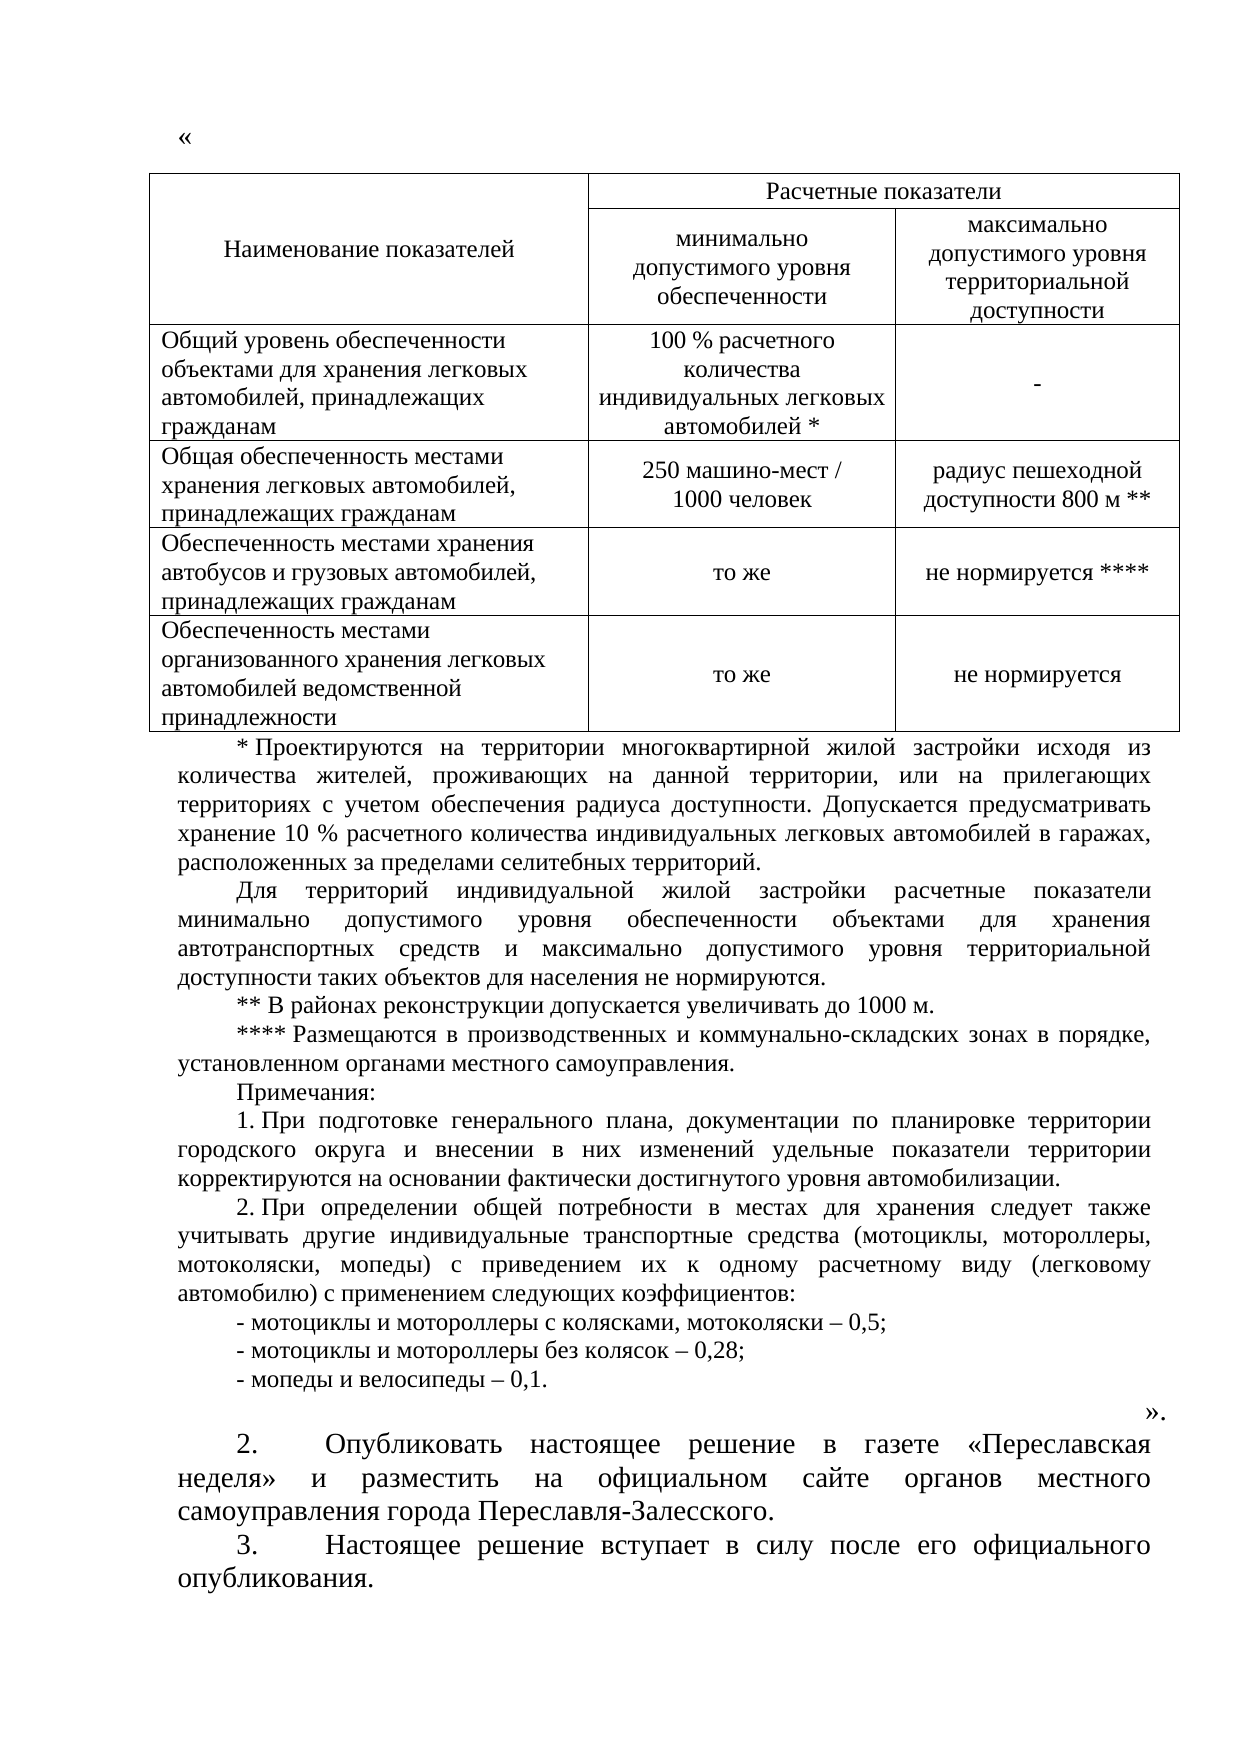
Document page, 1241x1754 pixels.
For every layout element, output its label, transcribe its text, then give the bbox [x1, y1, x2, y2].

table_header Наименование показателей [150, 174, 588, 324]
text - мотоциклы и мотороллеры без колясок – 0,28; [177, 1335, 1152, 1364]
text 2. При определении общей потребности в местах для хранения следует также учитывать другие индивидуальные транспортные средства (мотоциклы, мотороллеры, мотоколяски, мопеды) с приведением их к одному расчетному виду (легковому автомобилю) с применением следующих коэффициентов: [177, 1192, 1152, 1307]
table_cell Обеспеченность местами хранения автобусов и грузовых автомобилей, принадлежащих гражданам [150, 528, 588, 614]
table_cell 250 машино-мест / 1000 человек [589, 441, 895, 527]
table_cell минимально допустимого уровня обеспеченности [589, 209, 895, 324]
list Опубликовать настоящее решение в газете «Переславская неделя» и разместить на официальном сайте органов местного самоуправления города Переславля-Залесского. [177, 1426, 1152, 1527]
table_cell то же [589, 616, 895, 731]
text ** В районах реконструкции допускается увеличивать до . [177, 990, 1152, 1019]
table_cell Общий уровень обеспеченности объектами для хранения легковых автомобилей, принадлежащих гражданам [150, 325, 588, 440]
text - мотоциклы и мотороллеры с колясками, мотоколяски – 0,5; [177, 1307, 1152, 1335]
table_cell радиус пешеходной доступности ** [896, 441, 1179, 527]
table_header Расчетные показатели [589, 174, 1179, 208]
text Примечания: [177, 1077, 1152, 1105]
text **** Размещаются в производственных и коммунально-складских зонах в порядке, установленном органами местного самоуправления. [177, 1019, 1152, 1077]
table_cell 100 % расчетного количества индивидуальных легковых автомобилей * [589, 325, 895, 440]
text Для территорий индивидуальной жилой застройки расчетные показатели минимально допустимого уровня обеспеченности объектами для хранения автотранспортных средств и максимально допустимого уровня территориальной доступности таких объектов для населения не нормируются. [177, 875, 1152, 990]
list Настоящее решение вступает в силу после его официального опубликования. [177, 1527, 1152, 1594]
table_cell не нормируется **** [896, 528, 1179, 614]
text * Проектируются на территории многоквартирной жилой застройки исходя из количества жителей, проживающих на данной территории, или на прилегающих территориях с учетом обеспечения радиуса доступности. Допускается предусматривать хранение 10 % расчетного количества индивидуальных легковых автомобилей в гаражах, расположенных за пределами селитебных территорий. [177, 732, 1152, 875]
list « [177, 118, 1152, 152]
table_cell максимально допустимого уровня территориальной доступности [896, 209, 1179, 324]
text 1. При подготовке генерального плана, документации по планировке территории городского округа и внесении в них изменений удельные показатели территории корректируются на основании фактически достигнутого уровня автомобилизации. [177, 1105, 1152, 1192]
table_cell Обеспеченность местами организованного хранения легковых автомобилей ведомственной принадлежности [150, 616, 588, 731]
list ». [280, 1393, 1167, 1426]
text - мопеды и велосипеды – 0,1. [177, 1364, 1152, 1393]
table_cell - [896, 325, 1179, 440]
table_cell не нормируется [896, 616, 1179, 731]
table_cell то же [589, 528, 895, 614]
table_cell Общая обеспеченность местами хранения легковых автомобилей, принадлежащих гражданам [150, 441, 588, 527]
